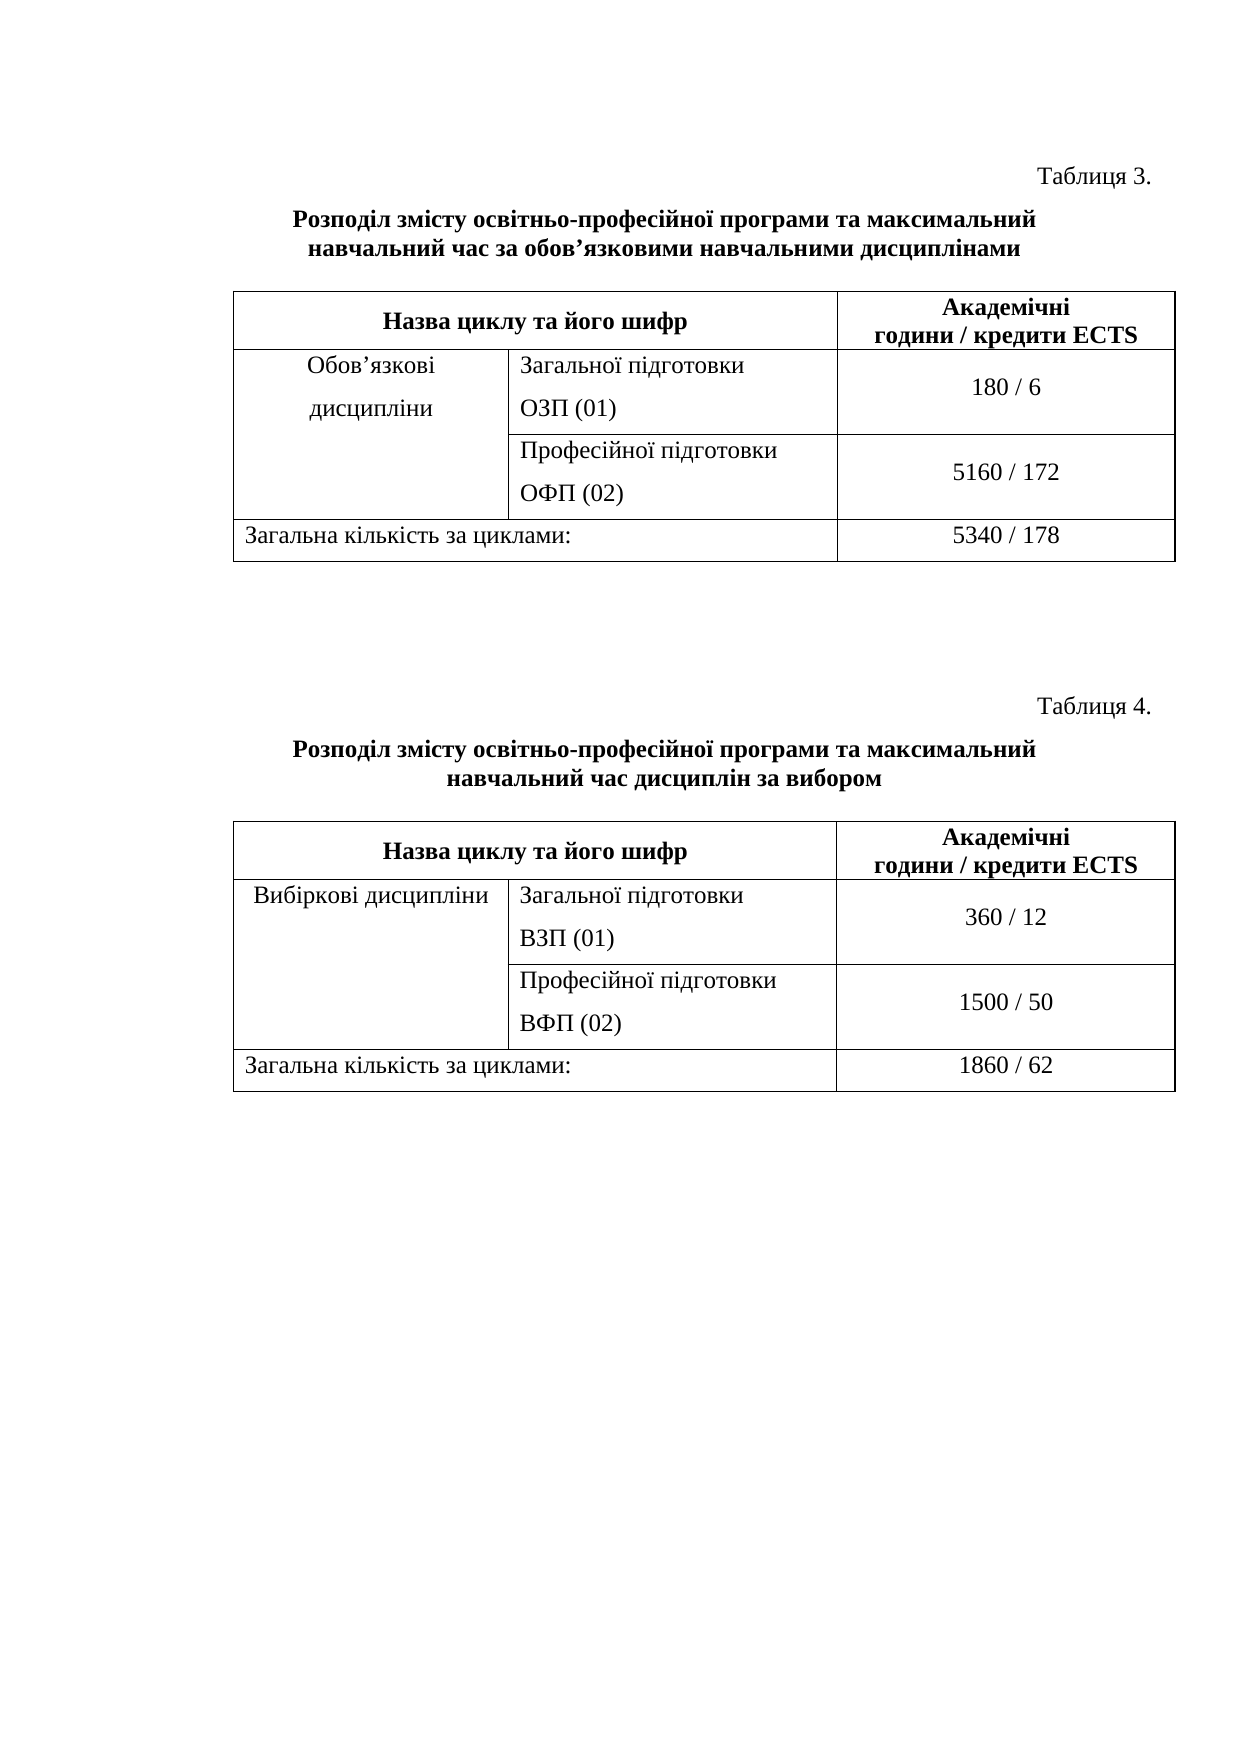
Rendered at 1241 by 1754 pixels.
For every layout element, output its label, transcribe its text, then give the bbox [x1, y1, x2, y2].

table_cell Професійної підготовки ВФП (02) [509, 965, 836, 1049]
table_cell 5160 / 172 [838, 435, 1174, 519]
text Таблиця 4. [177, 691, 1152, 720]
table_cell 1860 / 62 [837, 1050, 1174, 1091]
table_cell 180 / 6 [838, 350, 1174, 434]
text навчальний час дисциплін за вибором [177, 763, 1152, 792]
table_cell 1500 / 50 [837, 965, 1174, 1049]
table_header Академічні години / кредити ECTS [837, 822, 1174, 879]
table_header Назва циклу та його шифр [234, 292, 837, 349]
table_cell Загальна кількість за циклами: [234, 1050, 836, 1091]
text Таблиця 3. [177, 161, 1152, 190]
table_cell Вибіркові дисципліни [234, 880, 508, 1049]
table_cell Професійної підготовки ОФП (02) [509, 435, 837, 519]
text навчальний час за обов’язковими навчальними дисциплінами [177, 233, 1152, 262]
table_header Назва циклу та його шифр [234, 822, 836, 879]
text Розподіл змісту освітньо-професійної програми та максимальний [177, 204, 1152, 233]
table_cell Загальної підготовки ОЗП (01) [509, 350, 837, 434]
table_cell Загальна кількість за циклами: [234, 520, 837, 561]
table_cell Загальної підготовки ВЗП (01) [509, 880, 836, 964]
table_header Академічні години / кредити ECTS [838, 292, 1174, 349]
table_cell Обов’язкові дисципліни [234, 350, 508, 519]
table_cell 360 / 12 [837, 880, 1174, 964]
text Розподіл змісту освітньо-професійної програми та максимальний [177, 734, 1152, 763]
table_cell 5340 / 178 [838, 520, 1174, 561]
